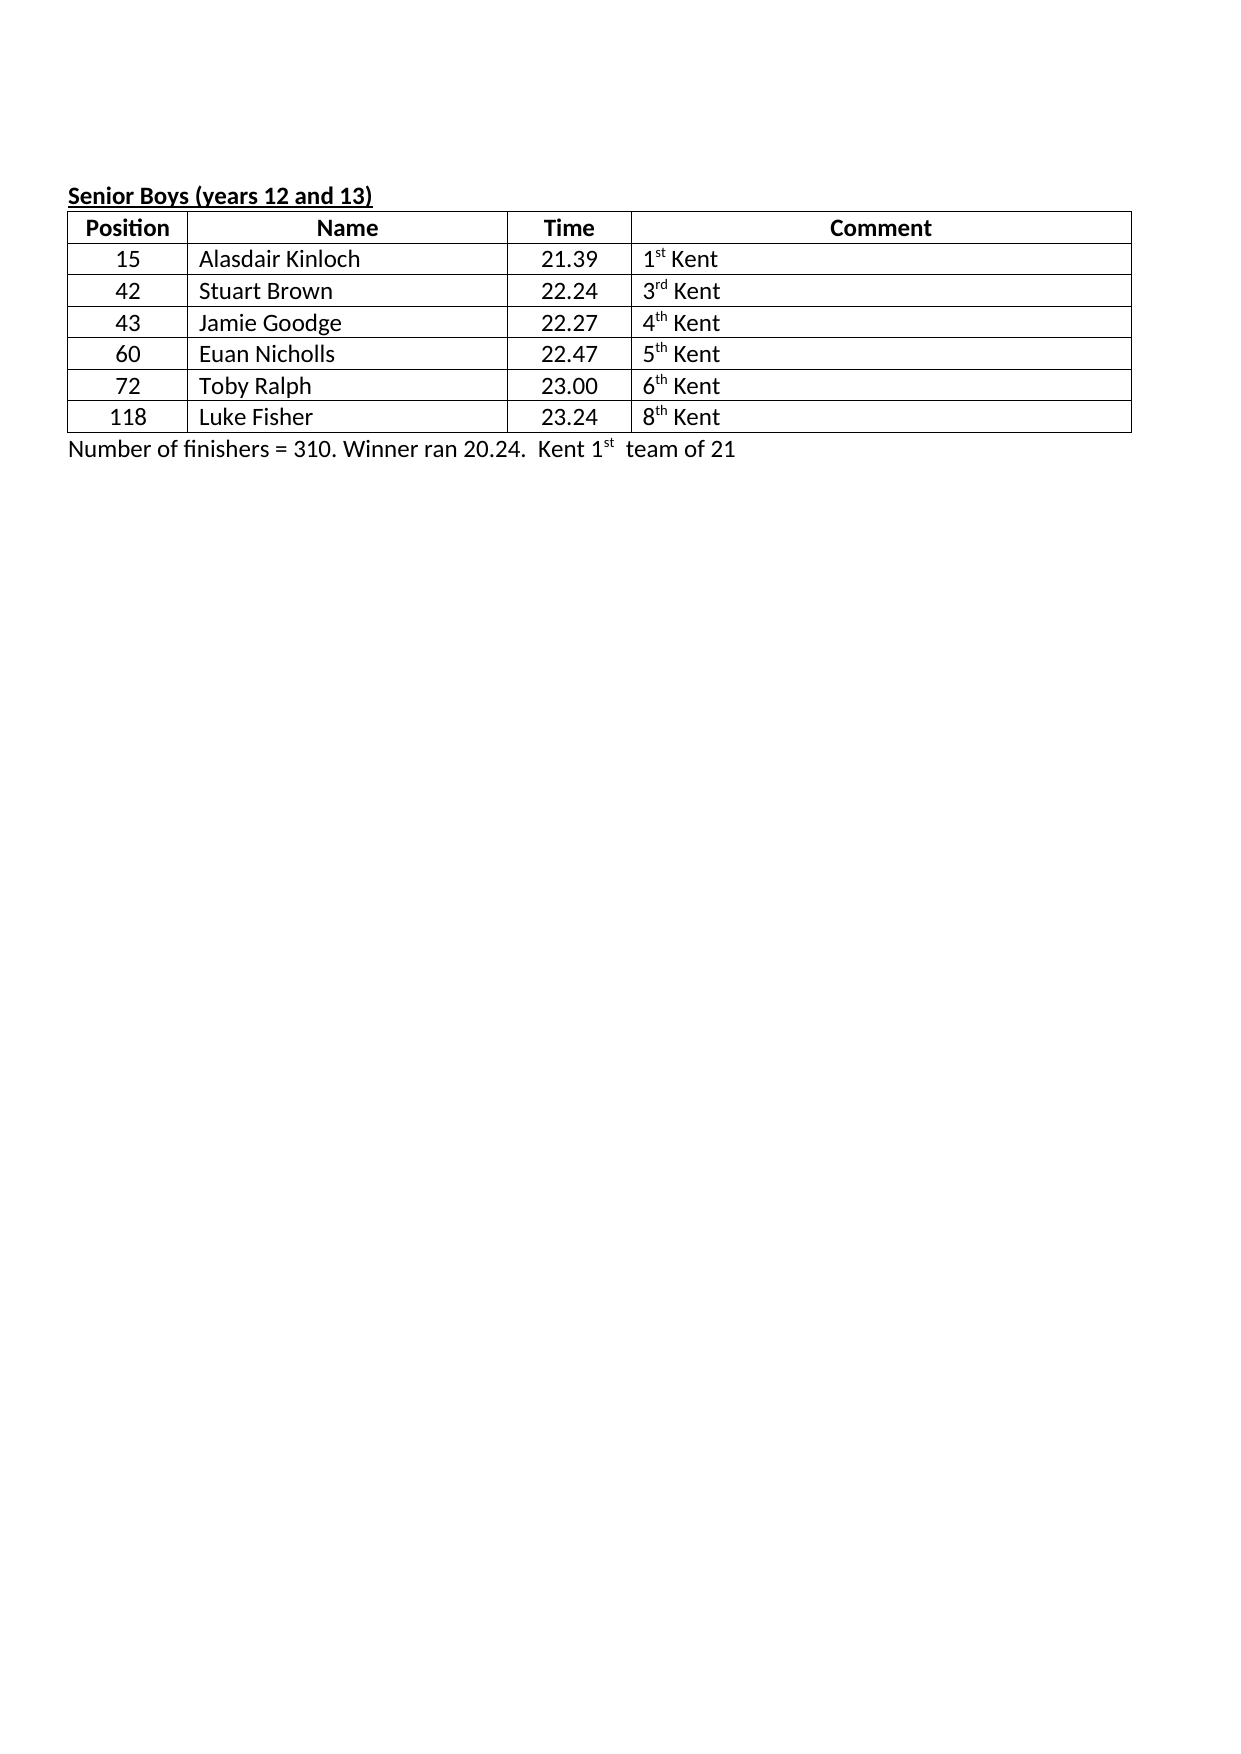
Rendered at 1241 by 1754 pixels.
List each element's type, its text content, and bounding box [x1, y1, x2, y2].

table_cell 22.24 [508, 275, 631, 306]
table_header Name [188, 212, 507, 243]
table_cell 72 [68, 370, 187, 400]
table_cell Toby Ralph [188, 370, 507, 400]
table_cell 1st Kent [632, 244, 1131, 274]
table_cell 3rd Kent [632, 275, 1131, 306]
table_cell 5th Kent [632, 338, 1131, 369]
table_cell 4th Kent [632, 307, 1131, 337]
table_cell 118 [68, 401, 187, 432]
table_cell 43 [68, 307, 187, 337]
text Senior Boys (years 12 and 13) [68, 181, 1098, 211]
table_cell 8th Kent [632, 401, 1131, 432]
table_header Comment [632, 212, 1131, 243]
table_cell 23.00 [508, 370, 631, 400]
table_cell Jamie Goodge [188, 307, 507, 337]
table_cell 23.24 [508, 401, 631, 432]
table_cell 22.47 [508, 338, 631, 369]
table_cell 60 [68, 338, 187, 369]
table_header Position [68, 212, 187, 243]
table_cell Stuart Brown [188, 275, 507, 306]
table_cell 6th Kent [632, 370, 1131, 400]
table_cell 22.27 [508, 307, 631, 337]
table_header Time [508, 212, 631, 243]
table_cell 42 [68, 275, 187, 306]
table_cell Euan Nicholls [188, 338, 507, 369]
table_cell Luke Fisher [188, 401, 507, 432]
table_cell Alasdair Kinloch [188, 244, 507, 274]
table_cell 15 [68, 244, 187, 274]
text Number of finishers = 310. Winner ran 20.24. Kent 1st team of 21 [68, 433, 1098, 463]
table_cell 21.39 [508, 244, 631, 274]
